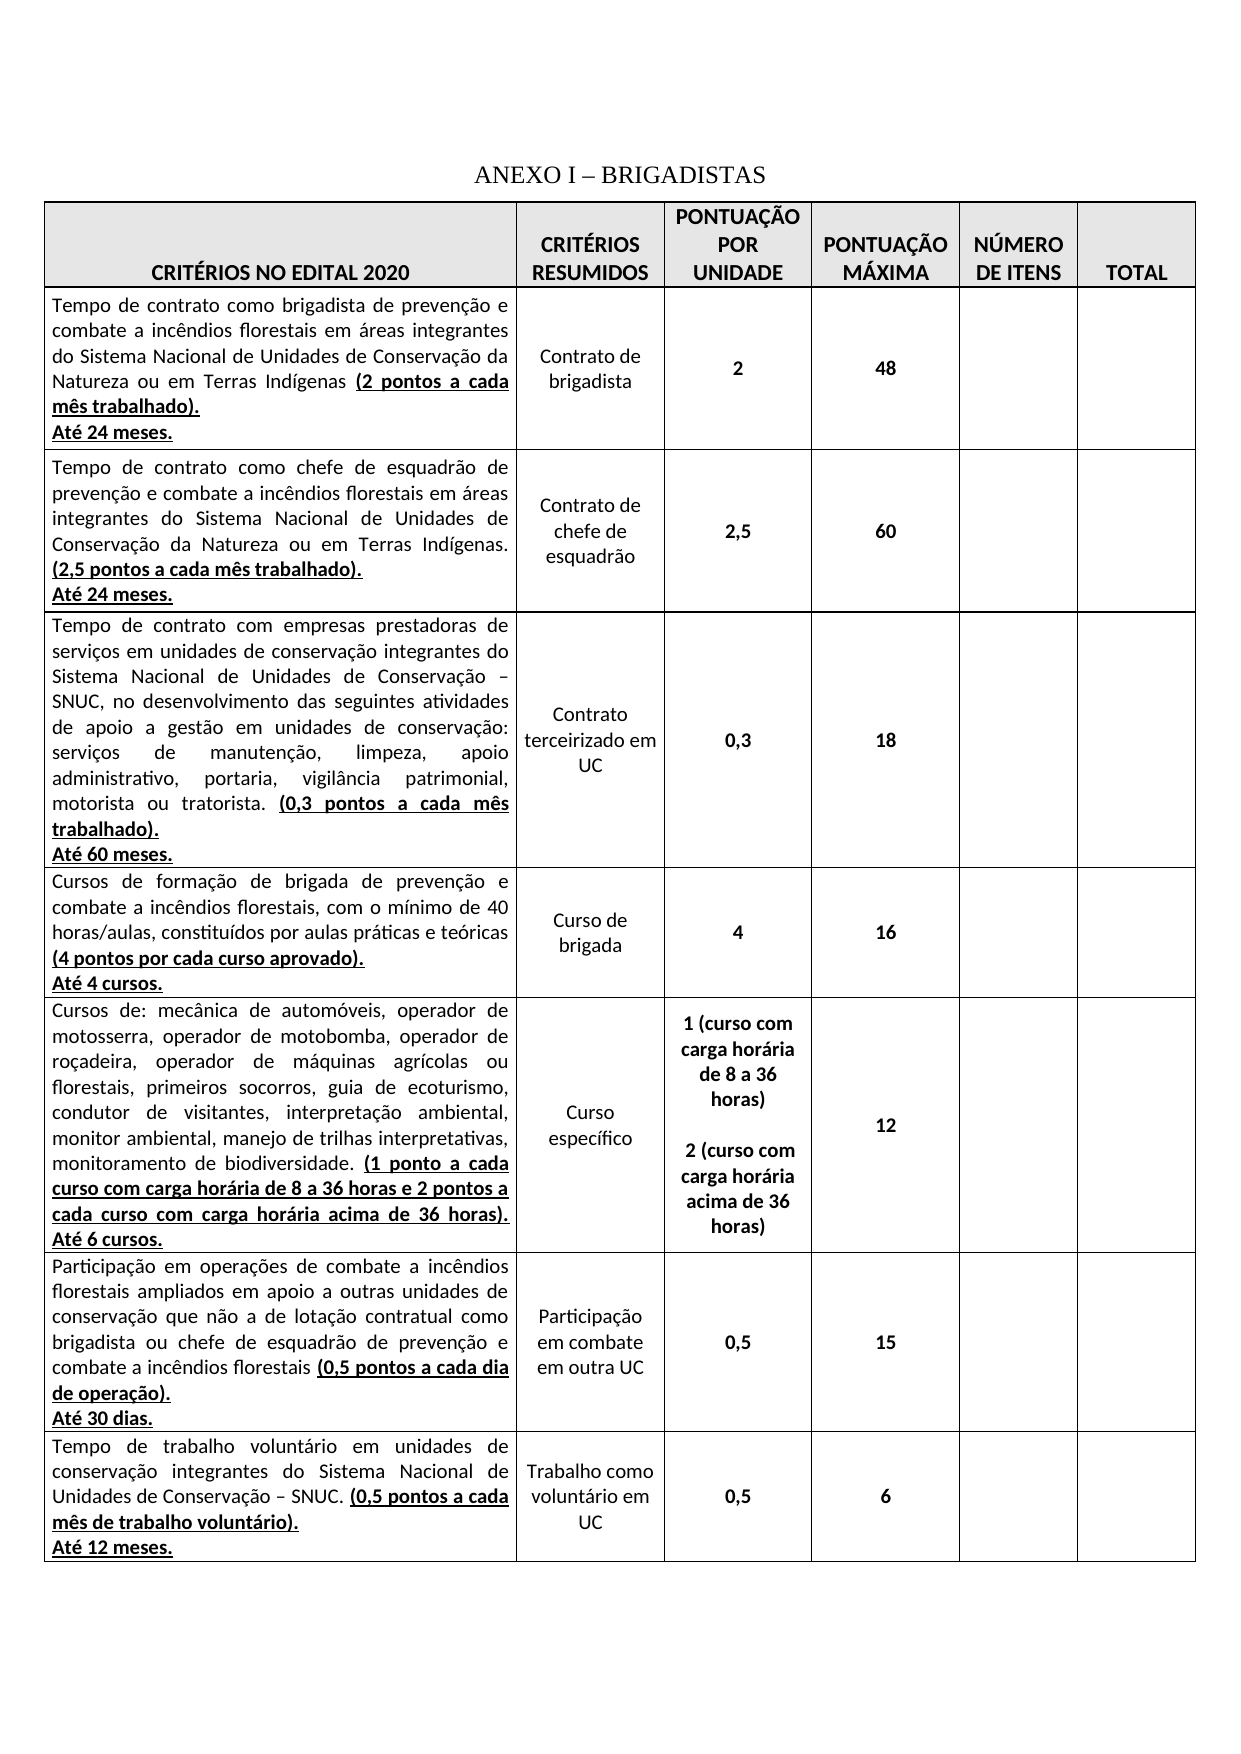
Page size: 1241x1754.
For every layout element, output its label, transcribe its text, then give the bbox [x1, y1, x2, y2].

table_cell [960, 288, 1077, 449]
table_cell [1078, 1253, 1195, 1431]
table_cell [1078, 868, 1195, 997]
table_cell Trabalho como voluntário em UC [517, 1432, 664, 1561]
table_cell Contrato terceirizado em UC [517, 613, 664, 867]
table_cell [960, 868, 1077, 997]
table_cell [1078, 288, 1195, 449]
table_cell 0,5 [665, 1432, 811, 1561]
table_cell 15 [812, 1253, 959, 1431]
table_cell 0,3 [665, 613, 811, 867]
table_cell 6 [812, 1432, 959, 1561]
table_cell [960, 613, 1077, 867]
table_header TOTAL [1078, 203, 1195, 286]
table_header CRITÉRIOS RESUMIDOS [517, 203, 664, 286]
table_cell [960, 1253, 1077, 1431]
table_cell 2,5 [665, 450, 811, 611]
table_cell Contrato de chefe de esquadrão [517, 450, 664, 611]
table_cell Contrato de brigadista [517, 288, 664, 449]
table_cell Tempo de contrato como chefe de esquadrão de prevenção e combate a incêndios florestais em áreas integrantes do Sistema Nacional de Unidades de Conservação da Natureza ou em Terras Indígenas. (2,5 pontos a cada mês trabalhado). Até 24 meses. [45, 450, 516, 611]
table_cell [1078, 998, 1195, 1252]
table_cell 12 [812, 998, 959, 1252]
table_header NÚMERO DE ITENS [960, 203, 1077, 286]
table_cell 18 [812, 613, 959, 867]
text ANEXO I – BRIGADISTAS [190, 160, 1051, 189]
table_cell 2 [665, 288, 811, 449]
table_cell [960, 1432, 1077, 1561]
table_cell Cursos de: mecânica de automóveis, operador de motosserra, operador de motobomba, operador de roçadeira, operador de máquinas agrícolas ou florestais, primeiros socorros, guia de ecoturismo, condutor de visitantes, interpretação ambiental, monitor ambiental, manejo de trilhas interpretativas, monitoramento de biodiversidade. (1 ponto a cada curso com carga horária de 8 a 36 horas e 2 pontos a cada curso com carga horária acima de 36 horas). Até 6 cursos. [45, 998, 516, 1252]
table_cell Participação em operações de combate a incêndios florestais ampliados em apoio a outras unidades de conservação que não a de lotação contratual como brigadista ou chefe de esquadrão de prevenção e combate a incêndios florestais (0,5 pontos a cada dia de operação). Até 30 dias. [45, 1253, 516, 1431]
table_cell [1078, 1432, 1195, 1561]
table_cell [960, 450, 1077, 611]
table_cell 0,5 [665, 1253, 811, 1431]
table_cell 60 [812, 450, 959, 611]
table_cell Curso de brigada [517, 868, 664, 997]
table_cell Participação em combate em outra UC [517, 1253, 664, 1431]
table_cell Tempo de contrato como brigadista de prevenção e combate a incêndios florestais em áreas integrantes do Sistema Nacional de Unidades de Conservação da Natureza ou em Terras Indígenas (2 pontos a cada mês trabalhado). Até 24 meses. [45, 288, 516, 449]
table_cell Curso específico [517, 998, 664, 1252]
table_cell Tempo de contrato com empresas prestadoras de serviços em unidades de conservação integrantes do Sistema Nacional de Unidades de Conservação – SNUC, no desenvolvimento das seguintes atividades de apoio a gestão em unidades de conservação: serviços de manutenção, limpeza, apoio administrativo, portaria, vigilância patrimonial, motorista ou tratorista. (0,3 pontos a cada mês trabalhado). Até 60 meses. [45, 613, 516, 867]
table_header PONTUAÇÃO MÁXIMA [812, 203, 959, 286]
table_cell Tempo de trabalho voluntário em unidades de conservação integrantes do Sistema Nacional de Unidades de Conservação – SNUC. (0,5 pontos a cada mês de trabalho voluntário). Até 12 meses. [45, 1432, 516, 1561]
table_cell [1078, 450, 1195, 611]
table_cell 4 [665, 868, 811, 997]
table_cell 16 [812, 868, 959, 997]
table_cell 1 (curso com carga horária de 8 a 36 horas) 2 (curso com carga horária acima de 36 horas) [665, 998, 811, 1252]
table_header PONTUAÇÃO POR UNIDADE [665, 203, 811, 286]
table_cell 48 [812, 288, 959, 449]
table_header CRITÉRIOS NO EDITAL 2020 [45, 203, 516, 286]
table_cell [960, 998, 1077, 1252]
table_cell [1078, 613, 1195, 867]
table_cell Cursos de formação de brigada de prevenção e combate a incêndios florestais, com o mínimo de 40 horas/aulas, constituídos por aulas práticas e teóricas (4 pontos por cada curso aprovado). Até 4 cursos. [45, 868, 516, 997]
